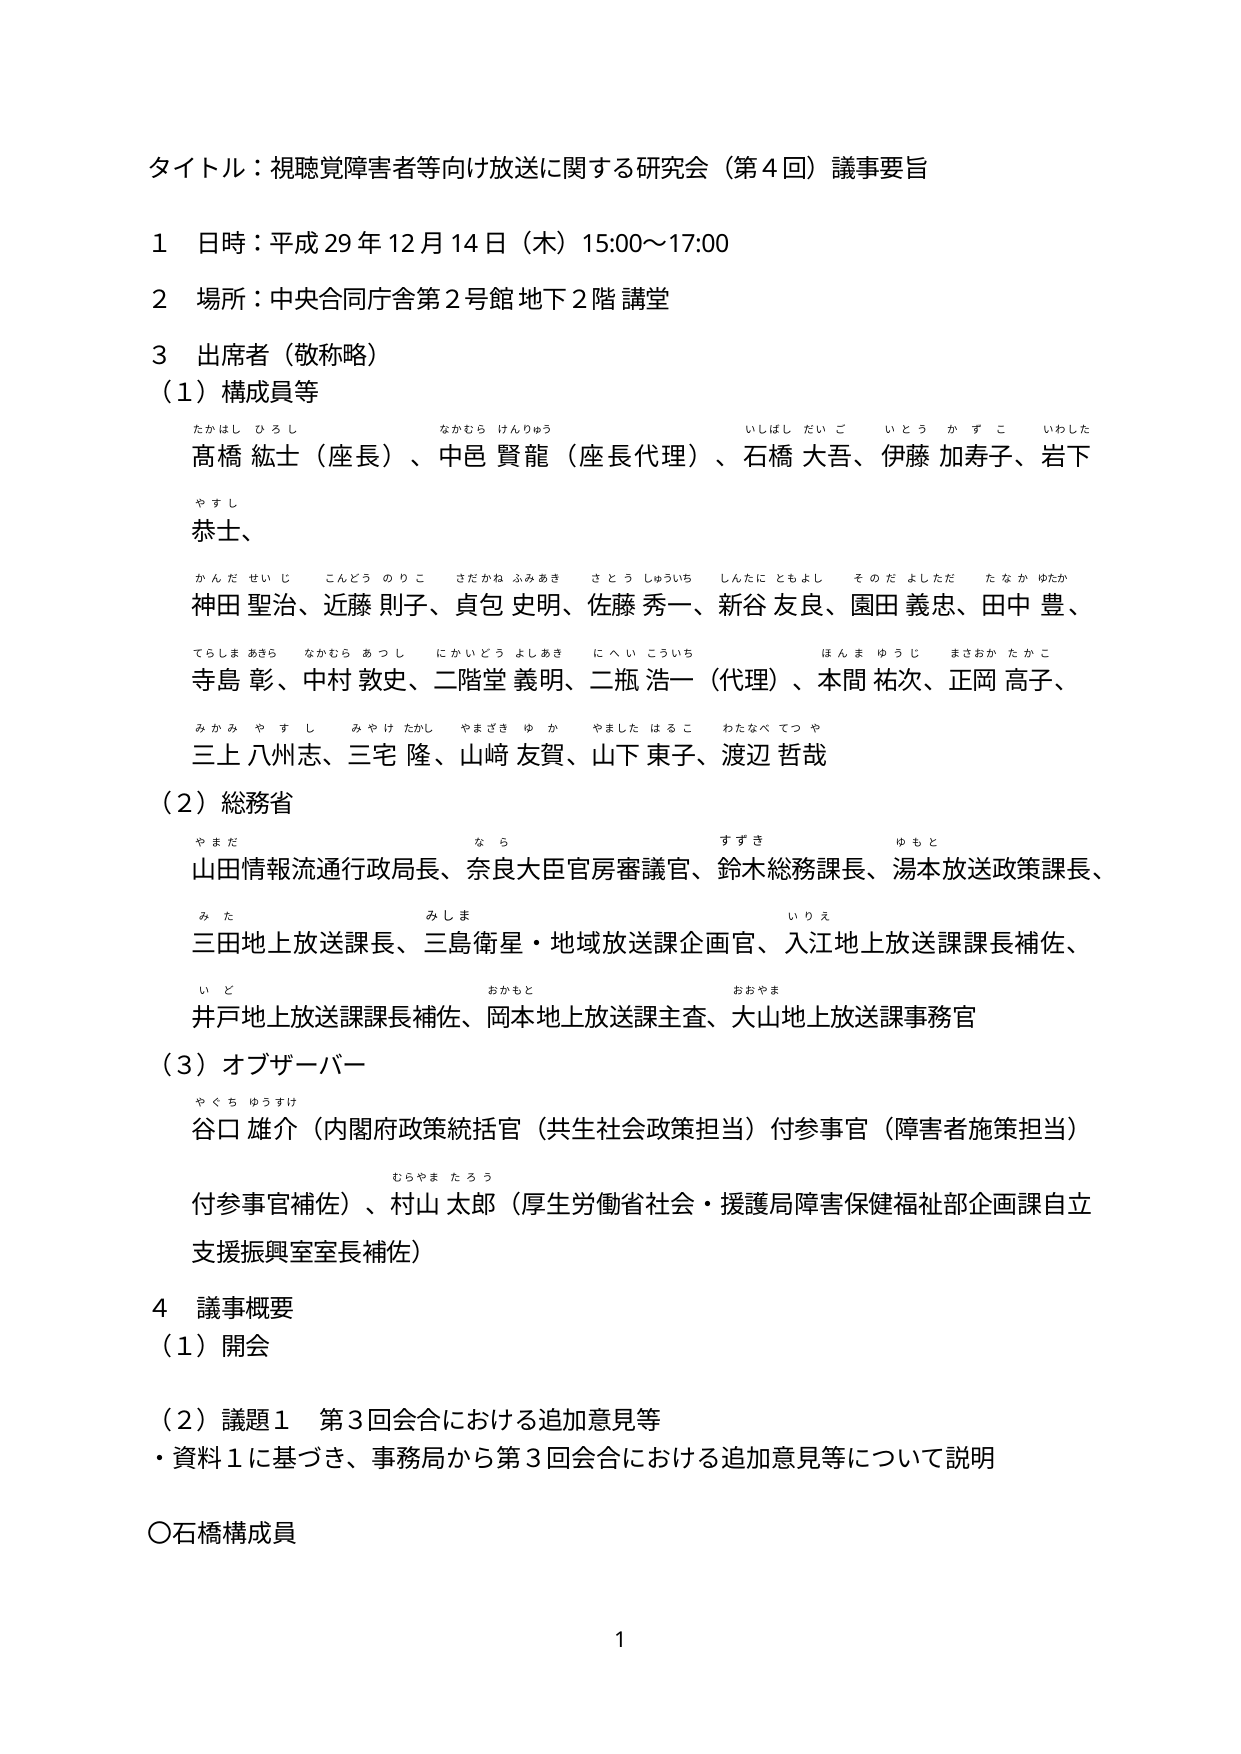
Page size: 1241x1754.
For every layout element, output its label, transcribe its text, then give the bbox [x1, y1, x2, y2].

text （座長）、 （座長代理）、 、 、 、 [191, 409, 1092, 559]
text ３ 出席者（敬称略） [148, 334, 1092, 372]
text １ 日時：平成29年12月14日（木）15:00～17:00 [148, 222, 1092, 260]
text （１）構成員等 [148, 372, 1092, 409]
text （内閣府政策統括官（共生社会政策担当）付参事官（障害者施策担当）付参事官補佐）、 （厚生労働省社会・援護局障害保健福祉部企画課自立支援振興室室長補佐） [191, 1082, 1092, 1269]
text （１）開会 [148, 1326, 1092, 1363]
text （２）総務省 [148, 783, 1092, 821]
text タイトル：視聴覚障害者等向け放送に関する研究会（第４回）議事要旨 [148, 148, 1092, 185]
text ２ 場所：中央合同庁舎第２号館 地下２階 講堂 [148, 278, 1092, 316]
text 、 、 、 （代理）、 、 、 [191, 634, 1092, 708]
text （２）議題１ 第３回会合における追加意見等 [148, 1400, 1092, 1438]
text 〇石橋構成員 [148, 1512, 1092, 1550]
text 情報流通行政局長、大臣官房審議官、総務課長、放送政策課長、地上放送課長、衛星・地域放送課企画官、地上放送課課長補佐、地上放送課課長補佐、地上放送課主査、地上放送課事務官 [191, 821, 1092, 1045]
text 、 、 、 、 [191, 708, 1092, 783]
text ・資料１に基づき、事務局から第３回会合における追加意見等について説明 [148, 1438, 1092, 1475]
text ４ 議事概要 [148, 1288, 1092, 1326]
text （３）オブザーバー [148, 1045, 1092, 1082]
text 、 、 、 、 、 、 、 [191, 559, 1092, 634]
